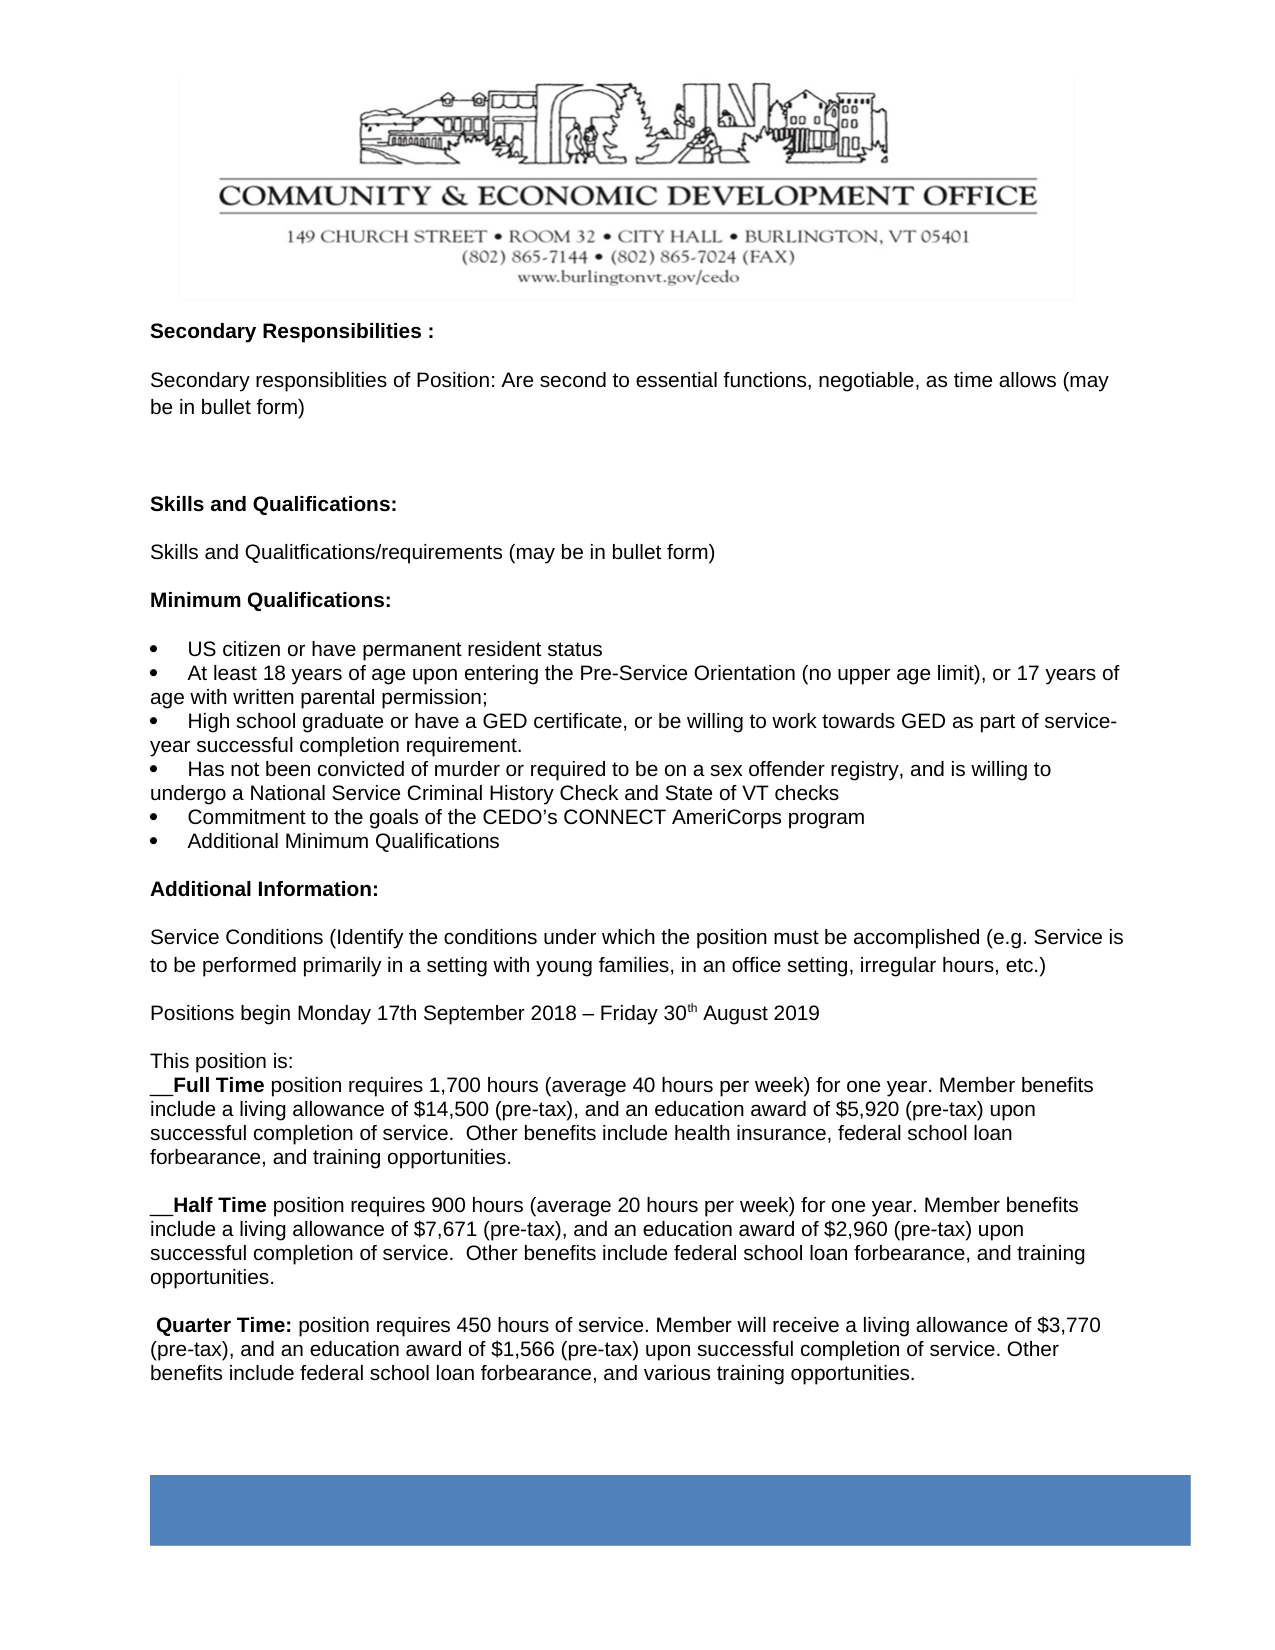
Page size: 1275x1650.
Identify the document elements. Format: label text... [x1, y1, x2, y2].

list Has not been convicted of murder or required to be on a sex offender registry, and is willing to undergo a National Service Criminal History Check and State of VT checks [150, 757, 1125, 805]
text Additional Information: [150, 877, 1125, 901]
text This position is: [150, 1049, 1125, 1073]
text __Full Time position requires 1,700 hours (average 40 hours per week) for one year. Member benefits include a living allowance of $14,500 (pre-tax), and an education award of $5,920 (pre-tax) upon successful completion of service. Other benefits include health insurance, federal school loan forbearance, and training opportunities. [150, 1073, 1125, 1169]
picture [150, 75, 1103, 319]
list High school graduate or have a GED certificate, or be willing to work towards GED as part of service-year successful completion requirement. [150, 709, 1125, 757]
text Secondary Responsibilities : [150, 319, 1125, 343]
text __Half Time position requires 900 hours (average 20 hours per week) for one year. Member benefits include a living allowance of $7,671 (pre-tax), and an education award of $2,960 (pre-tax) upon successful completion of service. Other benefits include federal school loan forbearance, and training opportunities. [150, 1193, 1125, 1289]
list Commitment to the goals of the CEDO’s CONNECT AmeriCorps program [150, 805, 1125, 829]
text Skills and Qualitfications/requirements (may be in bullet form) [150, 540, 1125, 564]
list At least 18 years of age upon entering the Pre-Service Orientation (no upper age limit), or 17 years of age with written parental permission; [150, 661, 1125, 709]
text Service Conditions (Identify the conditions under which the position must be accomplished (e.g. Service is to be performed primarily in a setting with young families, in an office setting, irregular hours, etc.) [150, 925, 1125, 977]
list US citizen or have permanent resident status [150, 637, 1125, 661]
picture [150, 1475, 1192, 1547]
text Positions begin Monday 17th September 2018 – Friday 30th August 2019 [150, 1001, 1125, 1025]
text Secondary responsiblities of Position: Are second to essential functions, negotiable, as time allows (may be in bullet form) [150, 367, 1125, 419]
text Skills and Qualifications: [150, 492, 1125, 516]
list Additional Minimum Qualifications [150, 829, 1125, 853]
text Minimum Qualifications: [150, 588, 1125, 612]
text Quarter Time: position requires 450 hours of service. Member will receive a living allowance of $3,770 (pre-tax), and an education award of $1,566 (pre-tax) upon successful completion of service. Other benefits include federal school loan forbearance, and various training opportunities. [150, 1313, 1125, 1385]
